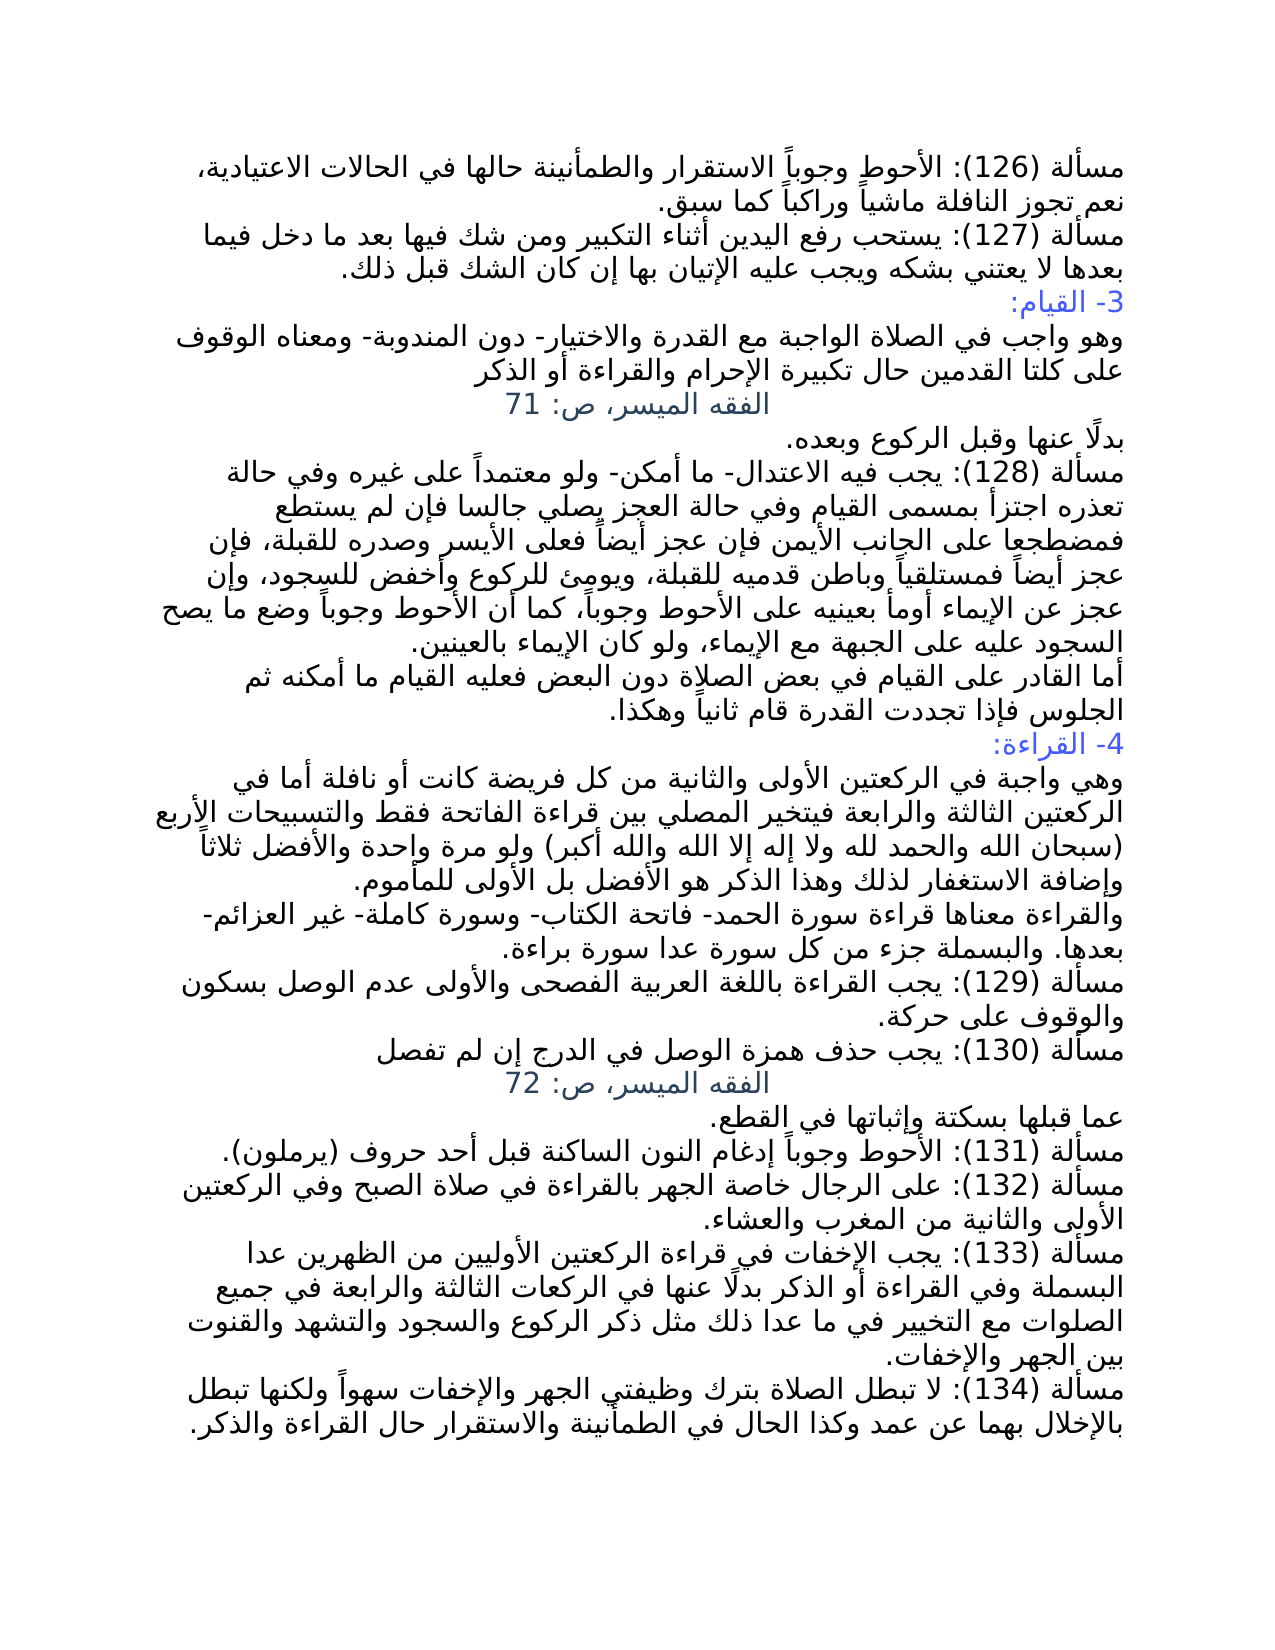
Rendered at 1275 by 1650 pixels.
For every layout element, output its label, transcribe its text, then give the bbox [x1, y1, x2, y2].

text مسألة (130): يجب حذف همزة الوصل في الدرج إن لم تفصل‏ [150, 1033, 1125, 1067]
text مسألة (131): الأحوط وجوباً إدغام النون الساكنة قبل أحد حروف (يرملون). [150, 1135, 1125, 1169]
text وهو واجب في الصلاة الواجبة مع القدرة والاختيار- دون المندوبة- ومعناه الوقوف على كلتا القدمين حال تكبيرة الإحرام والقراءة أو الذكر [150, 320, 1125, 388]
text مسألة (128): يجب فيه الاعتدال- ما أمكن- ولو معتمداً على غيره وفي حالة تعذره اجتزأ بمسمى القيام وفي حالة العجز يصلي جالسا فإن لم يستطع فمضطجعا على الجانب الأيمن فإن عجز أيضاً فعلى الأيسر وصدره للقبلة، فإن عجز أيضاً فمستلقياً وباطن قدميه للقبلة، ويومئ للركوع وأخفض للسجود، وإن عجز عن الإيماء أومأ بعينيه على الأحوط وجوباً، كما أن الأحوط وجوباً وضع ما يصح السجود عليه على الجبهة مع الإيماء، ولو كان الإيماء بالعينين. [150, 456, 1125, 659]
text مسألة (127): يستحب رفع اليدين أثناء التكبير ومن شك فيها بعد ما دخل فيما بعدها لا يعتني بشكه ويجب عليه الإتيان بها إن كان الشك قبل ذلك. [150, 218, 1125, 286]
text أما القادر على القيام في بعض الصلاة دون البعض فعليه القيام ما أمكنه ثم الجلوس فإذا تجددت القدرة قام ثانياً وهكذا. [150, 659, 1125, 727]
text 3- القيام: [150, 286, 1125, 320]
text بدلًا عنها وقبل الركوع وبعده. [150, 422, 1125, 456]
text الفقه الميسر، ص: 71 [150, 388, 1125, 422]
text وهي واجبة في الركعتين الأولى والثانية من كل فريضة كانت أو نافلة أما في الركعتين الثالثة والرابعة فيتخير المصلي بين قراءة الفاتحة فقط والتسبيحات الأربع (سبحان الله والحمد لله ولا إله إلا الله والله أكبر) ولو مرة واحدة والأفضل ثلاثاً وإضافة الاستغفار لذلك وهذا الذكر هو الأفضل بل الأولى للمأموم. [150, 761, 1125, 897]
text والقراءة معناها قراءة سورة الحمد- فاتحة الكتاب- وسورة كاملة- غير العزائم- بعدها. والبسملة جزء من كل سورة عدا سورة براءة. [150, 897, 1125, 965]
text مسألة (126): الأحوط وجوباً الاستقرار والطمأنينة حالها في الحالات الاعتيادية، نعم تجوز النافلة ماشياً وراكباً كما سبق. [150, 150, 1125, 218]
text مسألة (133): يجب الإخفات في قراءة الركعتين الأوليين من الظهرين عدا البسملة وفي القراءة أو الذكر بدلًا عنها في الركعات الثالثة والرابعة في جميع الصلوات مع التخيير في ما عدا ذلك مثل ذكر الركوع والسجود والتشهد والقنوت بين الجهر والإخفات. [150, 1237, 1125, 1372]
text مسألة (134): لا تبطل الصلاة بترك وظيفتي الجهر والإخفات سهواً ولكنها تبطل بالإخلال بهما عن عمد وكذا الحال في الطمأنينة والاستقرار حال القراءة والذكر. [150, 1372, 1125, 1440]
text مسألة (132): على الرجال خاصة الجهر بالقراءة في صلاة الصبح وفي الركعتين الأولى والثانية من المغرب والعشاء. [150, 1169, 1125, 1237]
text الفقه الميسر، ص: 72 [150, 1067, 1125, 1101]
text 4- القراءة: [150, 727, 1125, 761]
text مسألة (129): يجب القراءة باللغة العربية الفصحى والأولى عدم الوصل بسكون والوقوف على حركة. [150, 965, 1125, 1033]
text عما قبلها بسكتة وإثباتها في القطع. [150, 1101, 1125, 1135]
